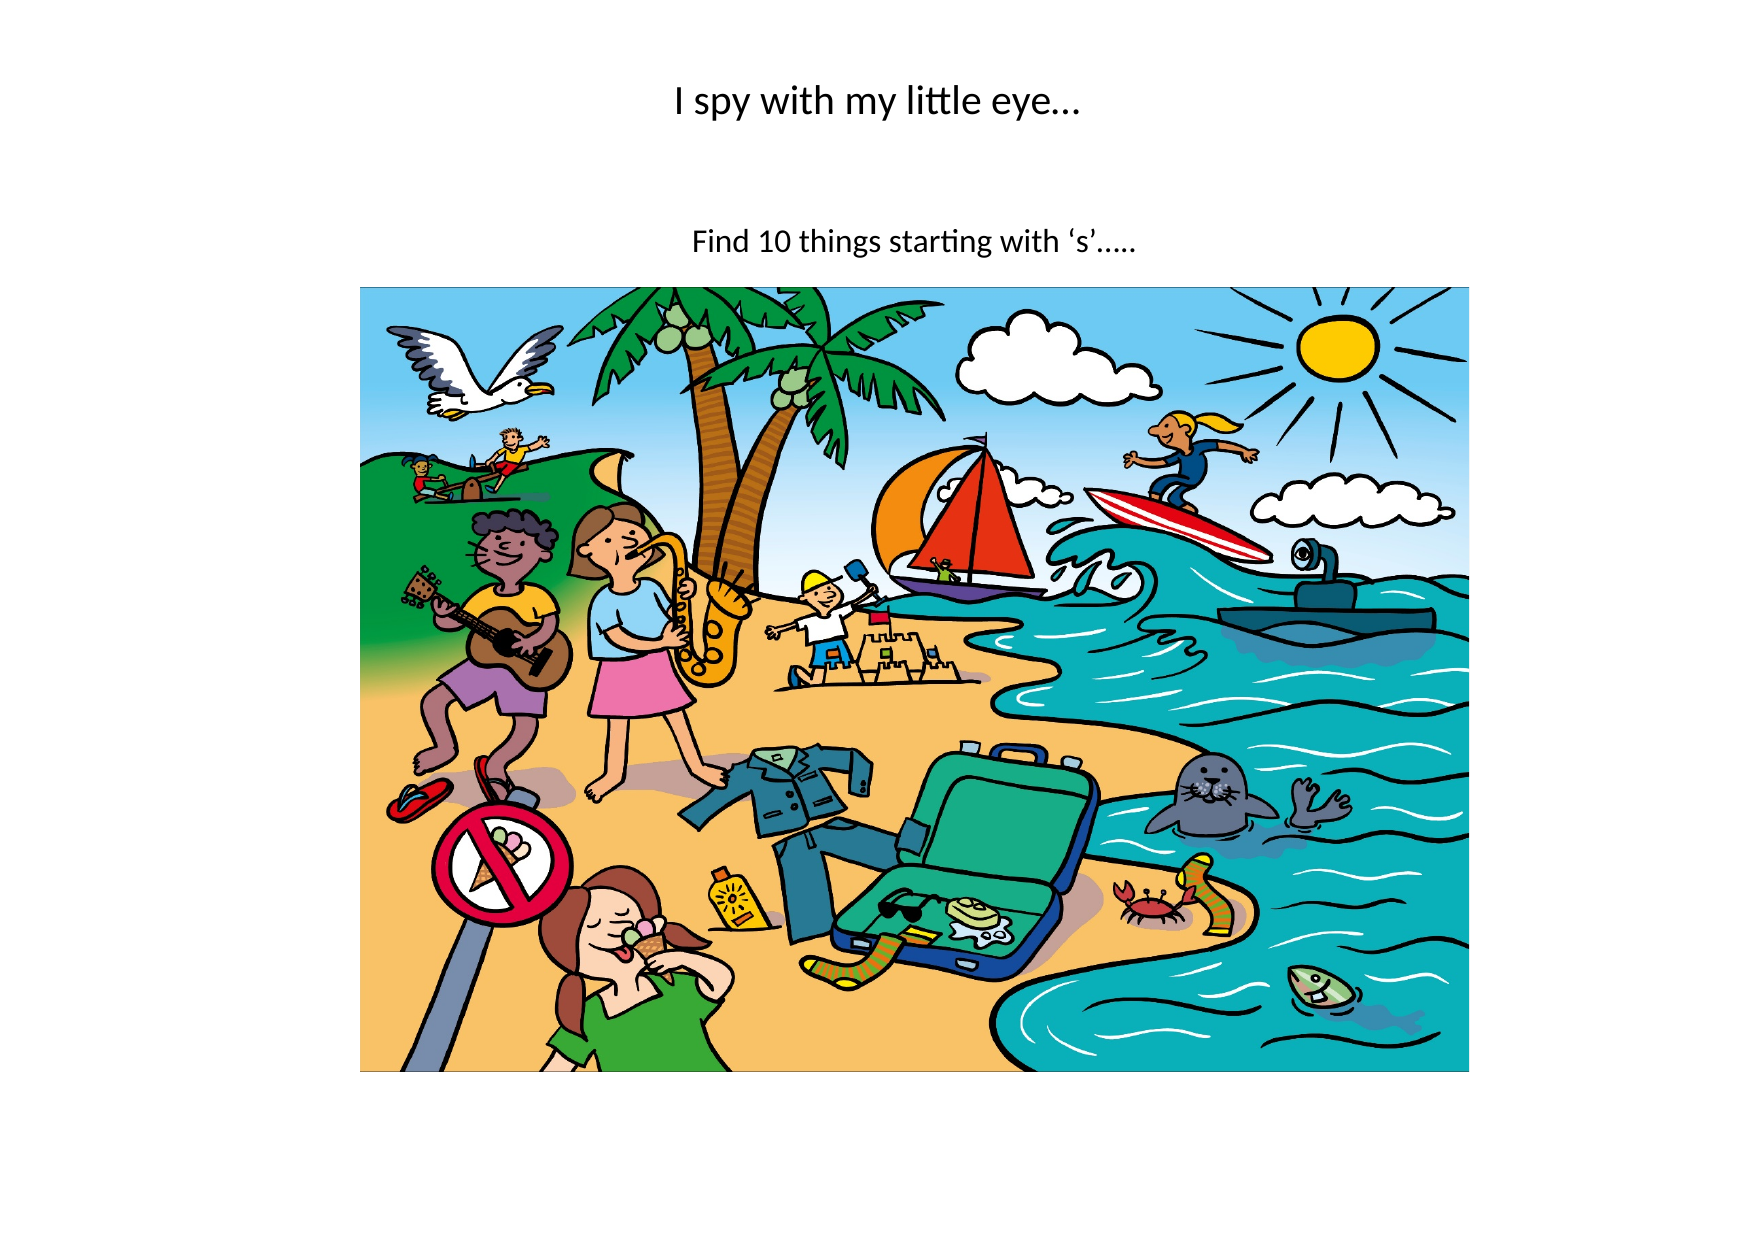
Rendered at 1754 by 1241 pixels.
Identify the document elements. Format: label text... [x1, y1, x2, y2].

picture [360, 287, 1470, 1072]
text Find 10 things starting with ‘s’….. [150, 220, 1604, 261]
